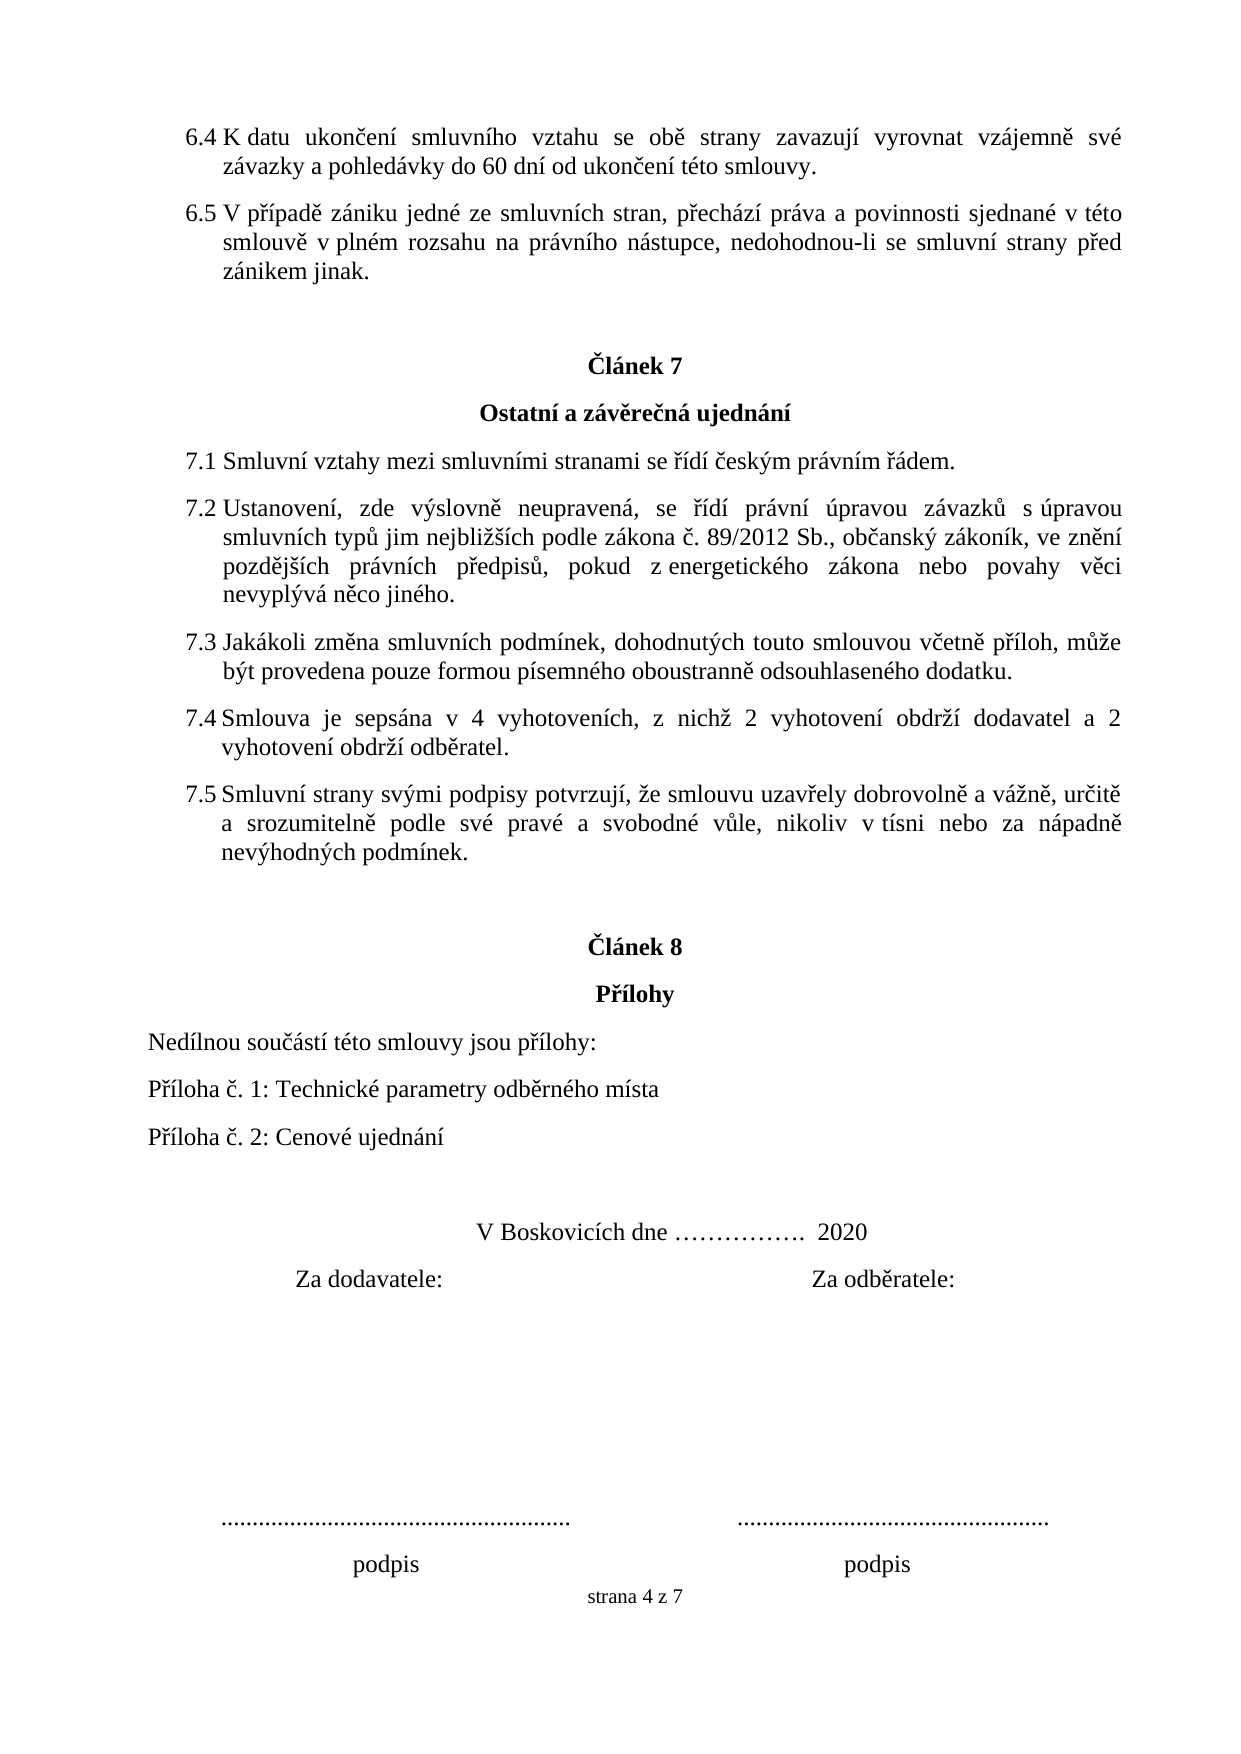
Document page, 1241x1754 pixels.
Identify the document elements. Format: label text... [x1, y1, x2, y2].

text Nedílnou součástí této smlouvy jsou přílohy: [148, 1027, 1122, 1056]
text ........................................................ .................................................. [148, 1502, 1122, 1531]
list V případě zániku jedné ze smluvních stran, přechází práva a povinnosti sjednané v této smlouvě v plném rozsahu na právního nástupce, nedohodnou-li se smluvní strany před zánikem jinak. [185, 198, 1122, 284]
text Příloha č. 1: Technické parametry odběrného místa [148, 1074, 1122, 1103]
text Článek 7 [148, 351, 1122, 379]
text Článek 8 [148, 932, 1122, 961]
list Jakákoli změna smluvních podmínek, dohodnutých touto smlouvou včetně příloh, může být provedena pouze formou písemného oboustranně odsouhlaseného dodatku. [185, 627, 1122, 684]
text V Boskovicích dne ……………. 2020 [148, 1217, 1122, 1246]
list Smluvní vztahy mezi smluvními stranami se řídí českým právním řádem. [185, 446, 1122, 474]
list Ustanovení, zde výslovně neupravená, se řídí právní úpravou závazků s úpravou smluvních typů jim nejbližších podle zákona č. 89/2012 Sb., občanský zákoník, ve znění pozdějších právních předpisů, pokud z energetického zákona nebo povahy věci nevyplývá něco jiného. [185, 493, 1122, 608]
text 7.5 Smluvní strany svými podpisy potvrzují, že smlouvu uzavřely dobrovolně a vážně, určitě a srozumitelně podle své pravé a svobodné vůle, nikoliv v tísni nebo za nápadně nevýhodných podmínek. [185, 779, 1122, 866]
text 7.4 Smlouva je sepsána v 4 vyhotoveních, z nichž 2 vyhotovení obdrží dodavatel a 2 vyhotovení obdrží odběratel. [148, 703, 1122, 761]
text Přílohy [148, 979, 1122, 1008]
text podpis podpis [148, 1549, 1122, 1578]
text Za dodavatele: Za odběratele: [148, 1264, 1122, 1293]
text Příloha č. 2: Cenové ujednání [148, 1122, 1122, 1151]
text Ostatní a závěrečná ujednání [148, 398, 1122, 427]
list K datu ukončení smluvního vztahu se obě strany zavazují vyrovnat vzájemně své závazky a pohledávky do 60 dní od ukončení této smlouvy. [185, 122, 1122, 179]
